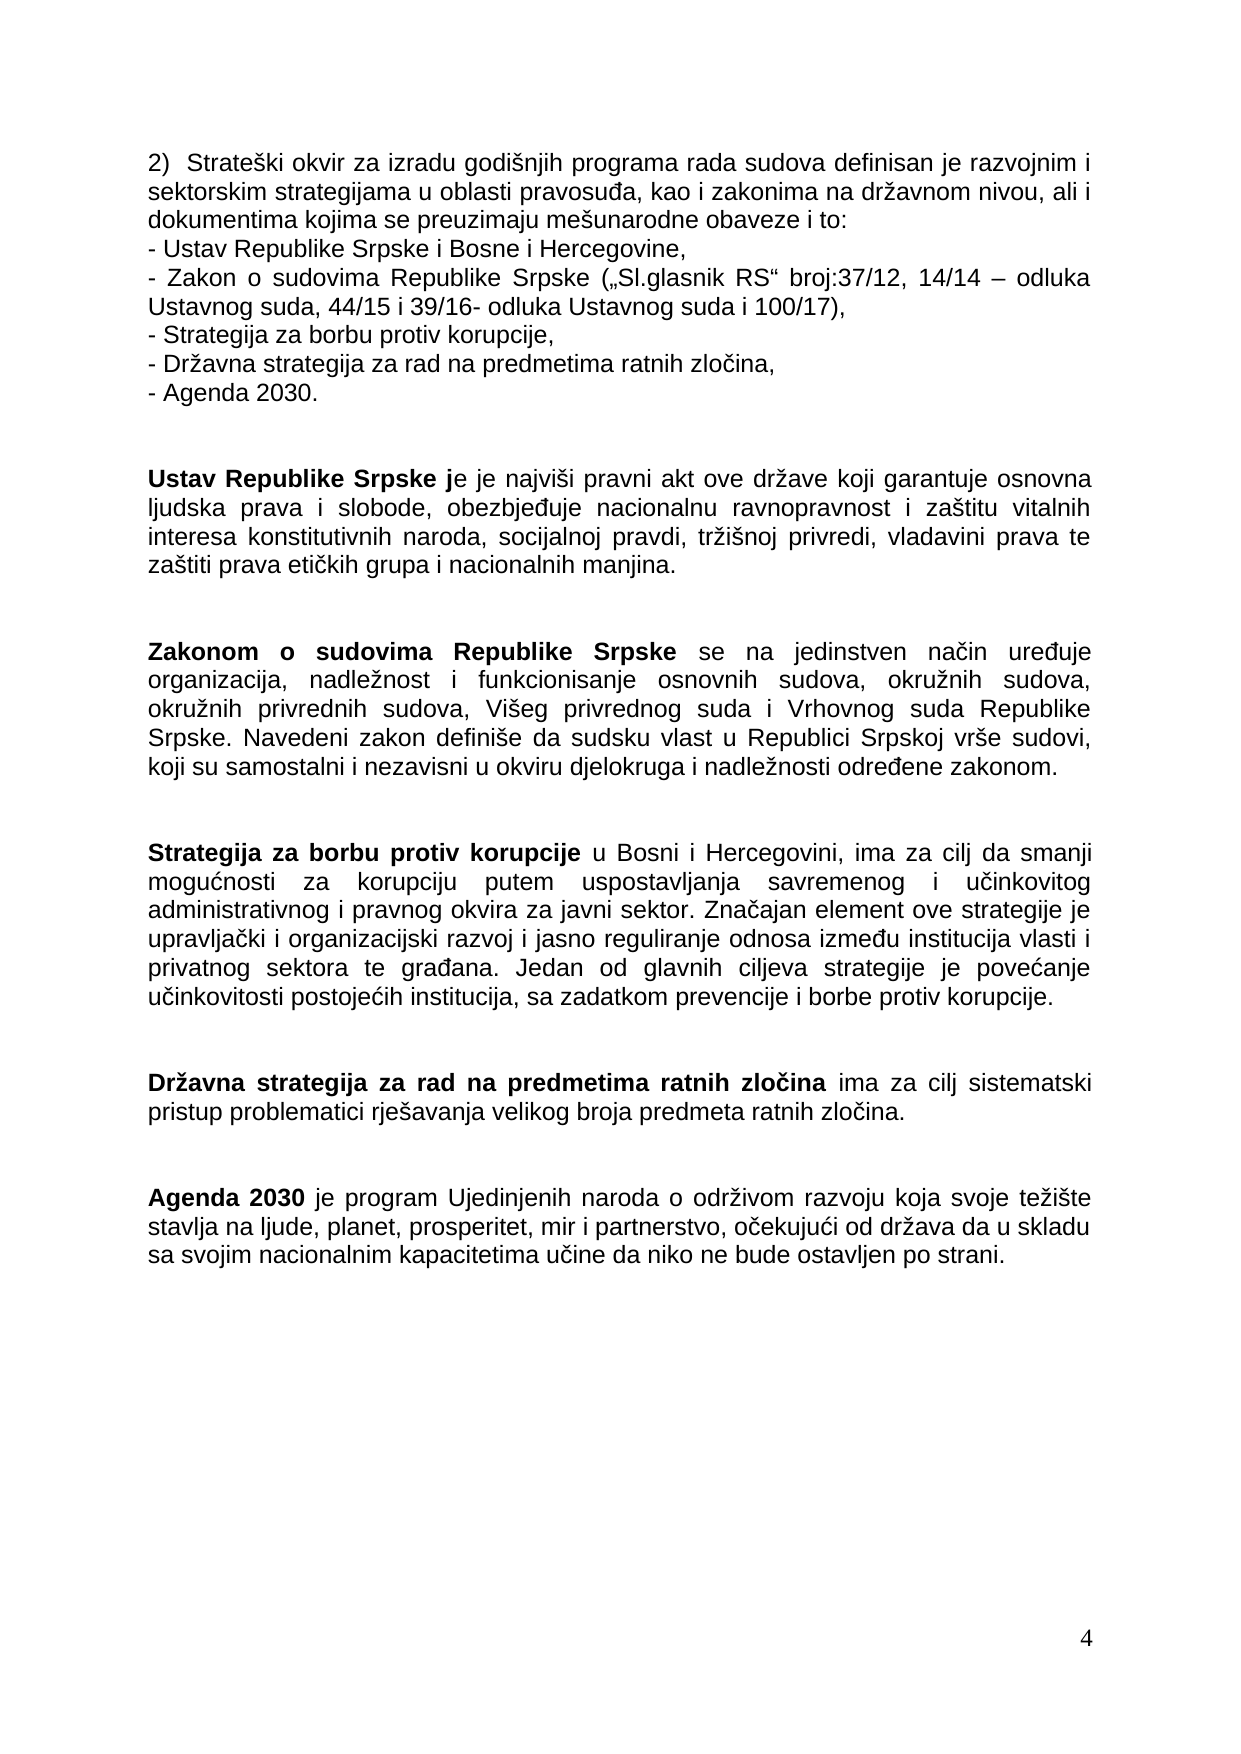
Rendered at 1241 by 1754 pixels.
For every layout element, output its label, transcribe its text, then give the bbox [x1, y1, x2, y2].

text Državna strategija za rad na predmetima ratnih zločina ima za cilj sistematski pristup problematici rješavanja velikog broja predmeta ratnih zločina. [148, 1068, 1092, 1125]
text 2) Strateški okvir za izradu godišnjih programa rada sudova definisan je razvojnim i sektorskim strategijama u oblasti pravosuđa, kao i zakonima na državnom nivou, ali i dokumentima kojima se preuzimaju mešunarodne obaveze i to: [148, 148, 1092, 234]
text Zakonom o sudovima Republike Srpske se na jedinstven način uređuje organizacija, nadležnost i funkcionisanje osnovnih sudova, okružnih sudova, okružnih privrednih sudova, Višeg privrednog suda i Vrhovnog suda Republike Srpske. Navedeni zakon definiše da sudsku vlast u Republici Srpskoj vrše sudovi, koji su samostalni i nezavisni u okviru djelokruga i nadležnosti određene zakonom. [148, 636, 1092, 780]
text Agenda 2030 je program Ujedinjenih naroda o održivom razvoju koja svoje težište stavlja na ljude, planet, prosperitet, mir i partnerstvo, očekujući od država da u skladu sa svojim nacionalnim kapacitetima učine da niko ne bude ostavljen po strani. [148, 1183, 1092, 1269]
text - Zakon o sudovima Republike Srpske („Sl.glasnik RS“ broj:37/12, 14/14 – odluka Ustavnog suda, 44/15 i 39/16- odluka Ustavnog suda i 100/17), [148, 263, 1092, 320]
text Strategija za borbu protiv korupcije u Bosni i Hercegovini, ima za cilj da smanji mogućnosti za korupciju putem uspostavljanja savremenog i učinkovitog administrativnog i pravnog okvira za javni sektor. Značajan element ove strategije je upravljački i organizacijski razvoj i jasno reguliranje odnosa između institucija vlasti i privatnog sektora te građana. Jedan od glavnih ciljeva strategije je povećanje učinkovitosti postojećih institucija, sa zadatkom prevencije i borbe protiv korupcije. [148, 838, 1092, 1010]
text - Strategija za borbu protiv korupcije, [148, 320, 1092, 349]
text - Agenda 2030. [148, 378, 1092, 406]
text Ustav Republike Srpske je je najviši pravni akt ove države koji garantuje osnovna ljudska prava i slobode, obezbjeđuje nacionalnu ravnopravnost i zaštitu vitalnih interesa konstitutivnih naroda, socijalnoj pravdi, tržišnoj privredi, vladavini prava te zaštiti prava etičkih grupa i nacionalnih manjina. [148, 464, 1092, 579]
text - Državna strategija za rad na predmetima ratnih zločina, [148, 349, 1092, 378]
text - Ustav Republike Srpske i Bosne i Hercegovine, [148, 234, 1092, 263]
